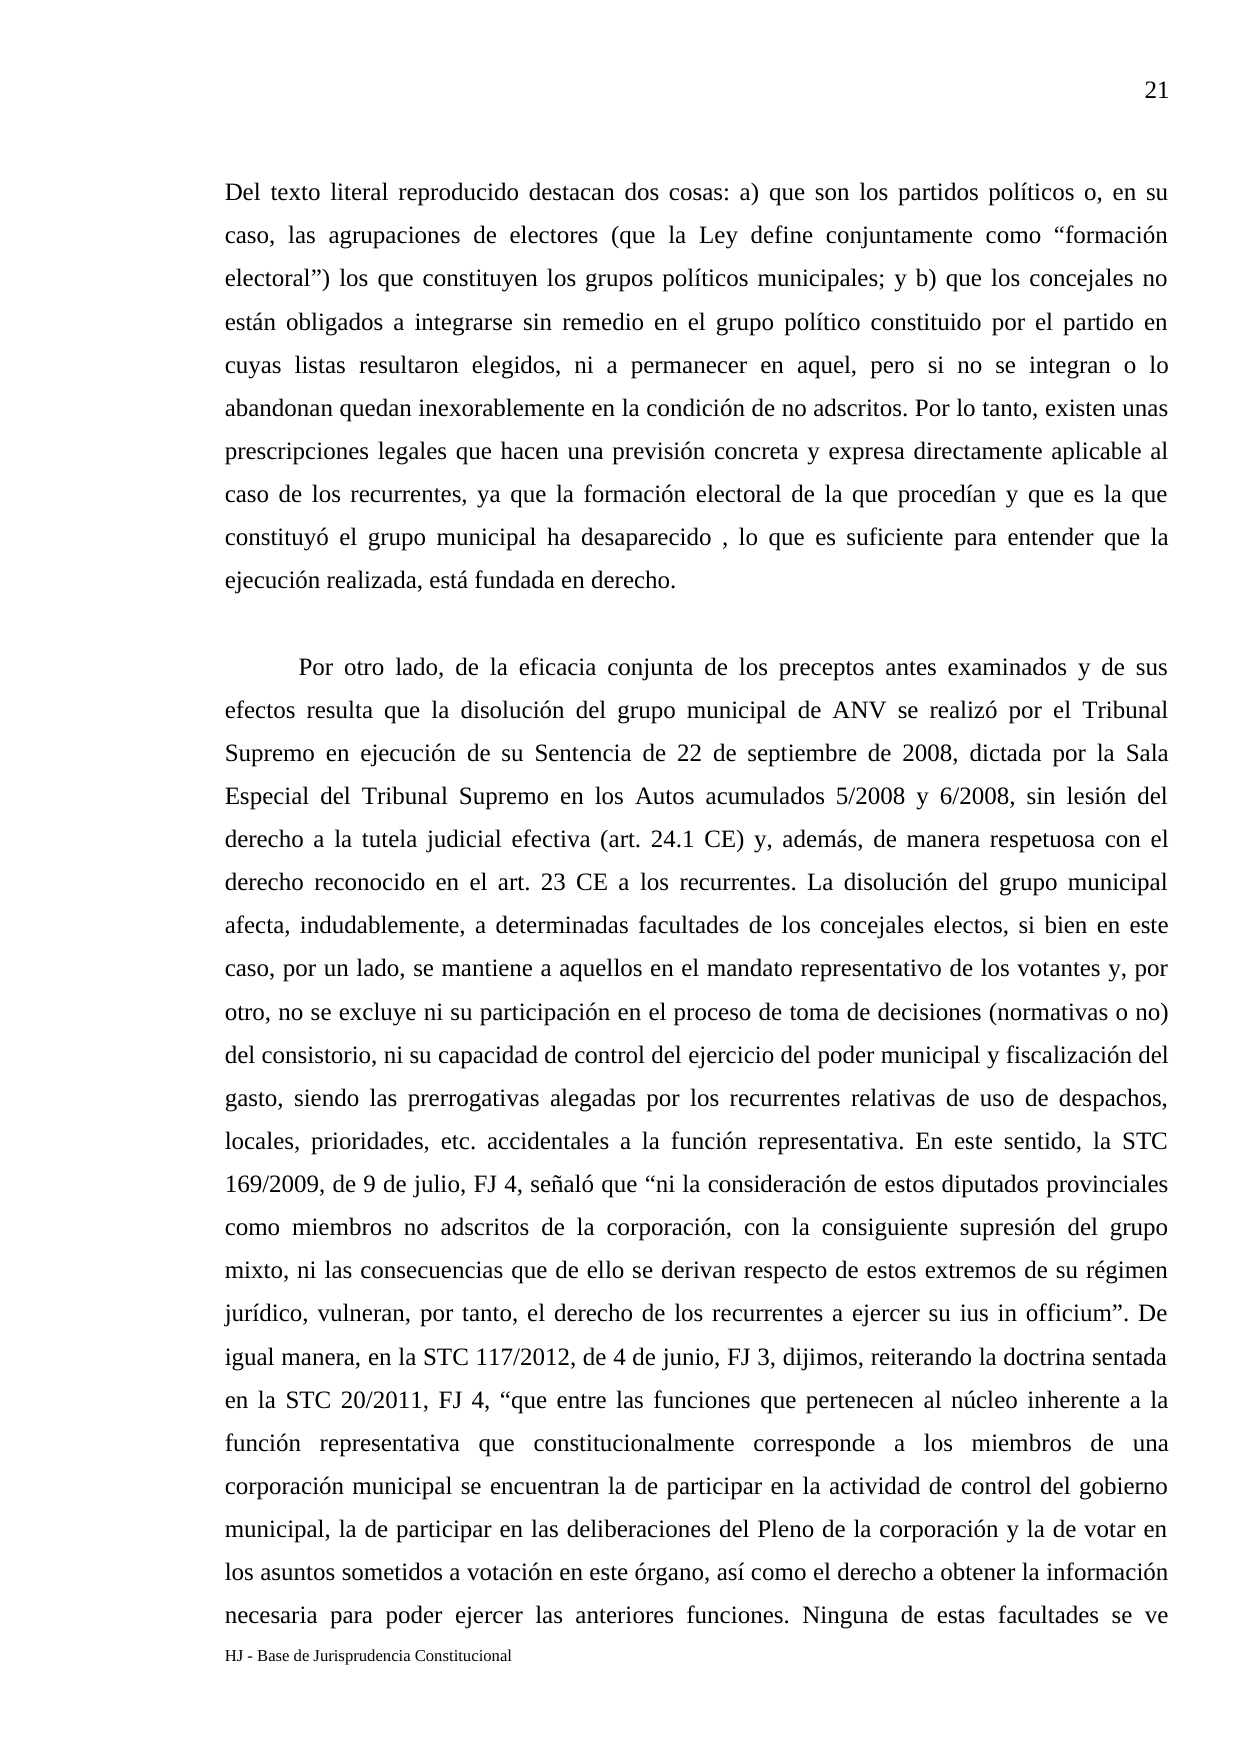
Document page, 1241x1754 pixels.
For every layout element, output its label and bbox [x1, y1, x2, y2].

text [224, 652, 1169, 1629]
text [224, 177, 1169, 594]
